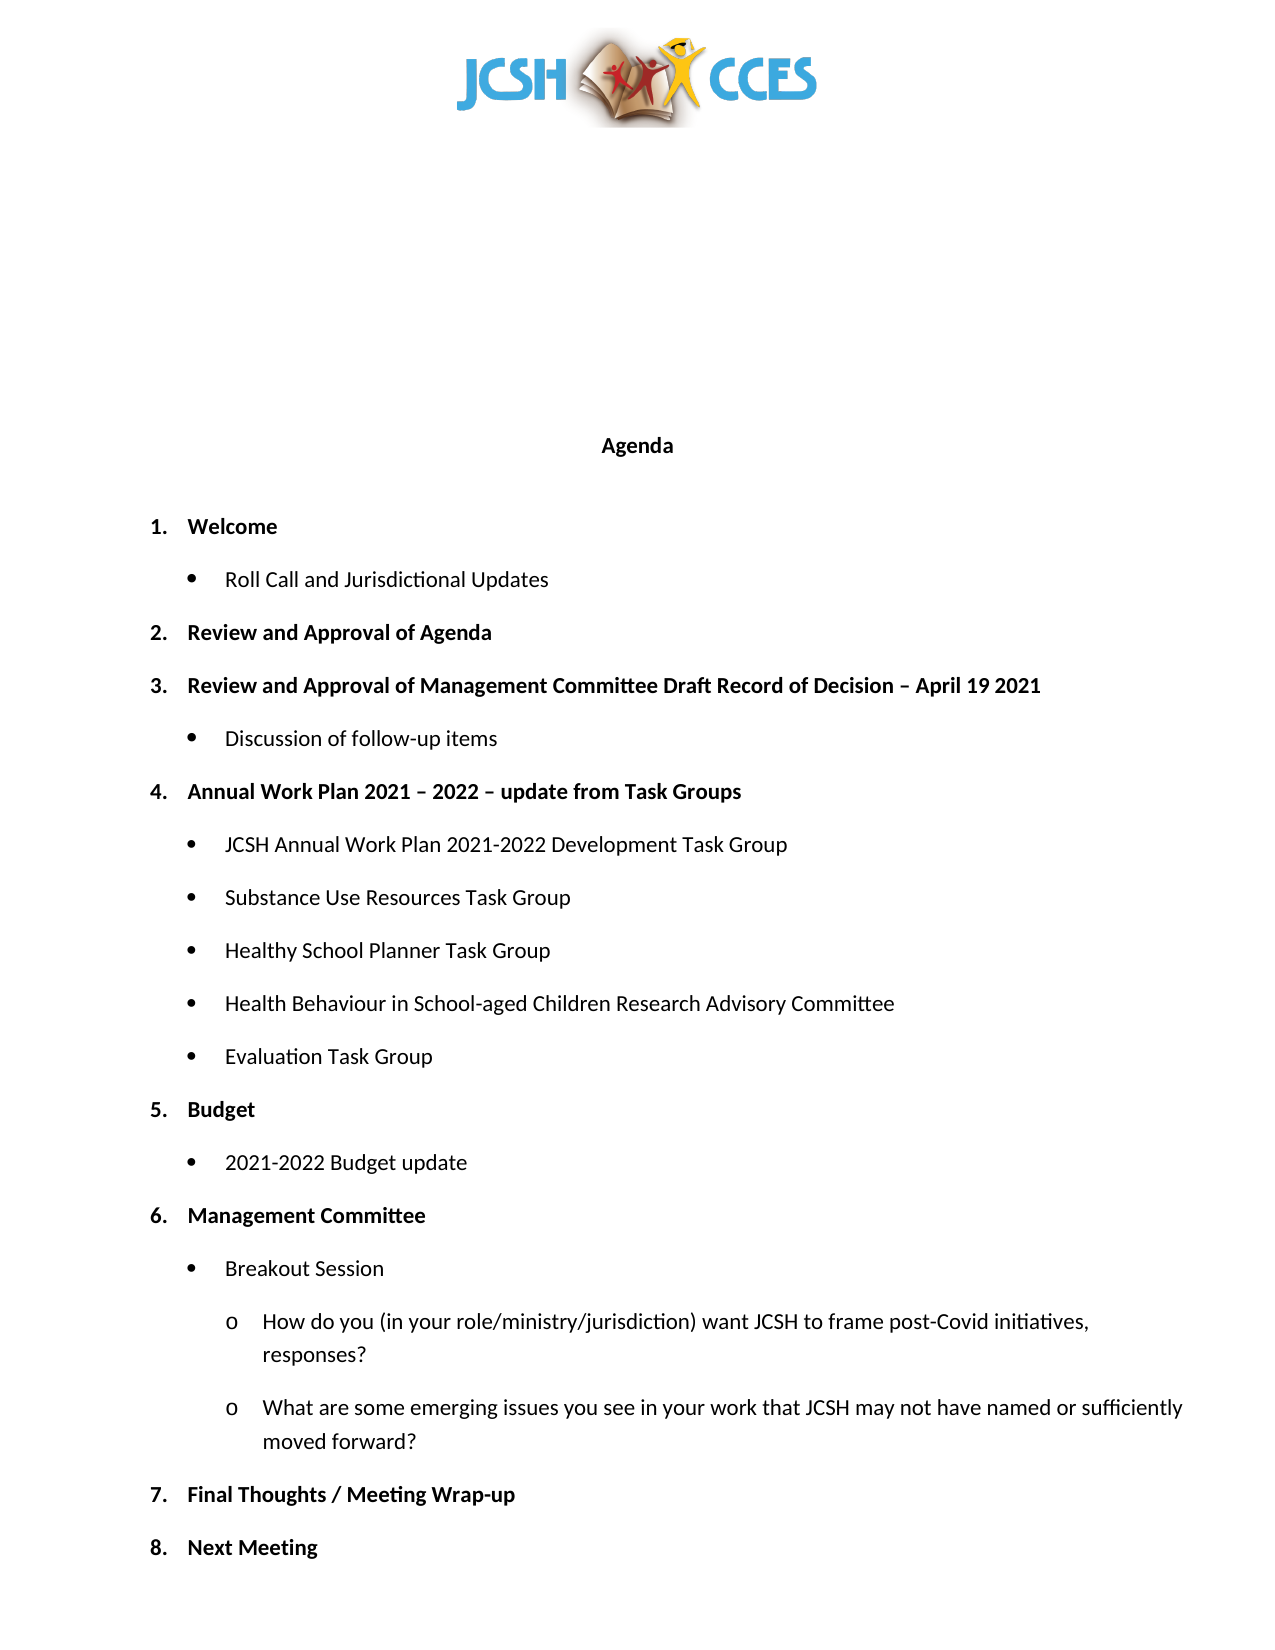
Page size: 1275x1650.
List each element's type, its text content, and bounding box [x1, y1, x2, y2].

picture [452, 27, 747, 130]
list Health Behaviour in School-aged Children Research Advisory Committee [187, 989, 1200, 1017]
list Roll Call and Jurisdictional Updates [187, 565, 1200, 593]
list Substance Use Resources Task Group [187, 883, 1200, 911]
list Review and Approval of Agenda [150, 618, 1200, 646]
list Next Meeting [150, 1533, 1200, 1561]
list Management Committee [150, 1201, 1200, 1229]
list Breakout Session [187, 1254, 1200, 1282]
list Budget [150, 1095, 1200, 1123]
list Final Thoughts / Meeting Wrap-up [150, 1480, 1200, 1508]
list 2021-2022 Budget update [187, 1148, 1200, 1176]
list Discussion of follow-up items [187, 724, 1200, 752]
list How do you (in your role/ministry/jurisdiction) want JCSH to frame post-Covid initiatives, responses? [225, 1307, 1200, 1368]
list What are some emerging issues you see in your work that JCSH may not have named or sufficiently moved forward? [225, 1393, 1200, 1455]
list Welcome [150, 512, 1200, 540]
list Annual Work Plan 2021 – 2022 – update from Task Groups [150, 777, 1200, 805]
list Healthy School Planner Task Group [187, 936, 1200, 964]
list Evaluation Task Group [187, 1042, 1200, 1070]
text Agenda [75, 432, 1200, 460]
list Review and Approval of Management Committee Draft Record of Decision – April 19 2021 [150, 671, 1200, 699]
list JCSH Annual Work Plan 2021-2022 Development Task Group [187, 830, 1200, 858]
